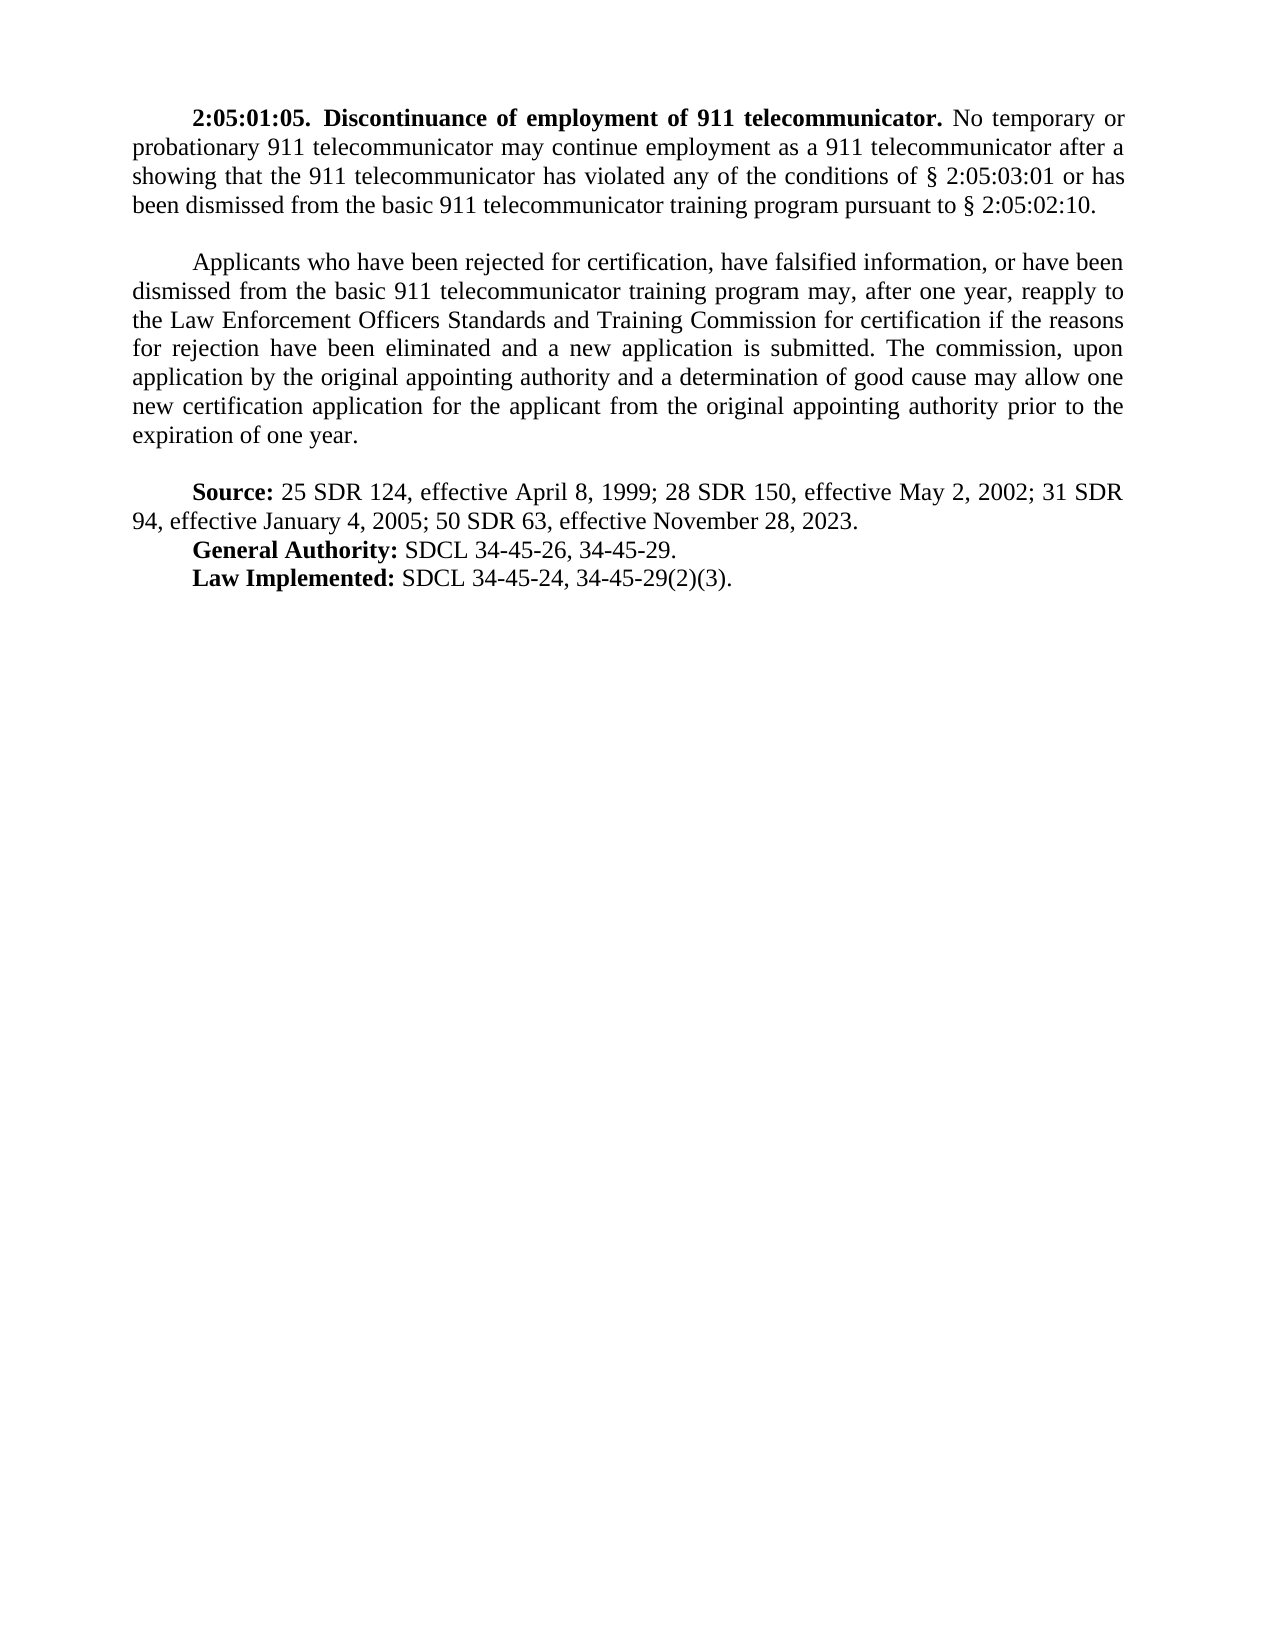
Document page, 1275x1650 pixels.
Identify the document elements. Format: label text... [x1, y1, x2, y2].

text Law Implemented: SDCL 34-45-24, 34-45-29(2)(3). [132, 563, 1125, 592]
text 2:05:01:05. Discontinuance of employment of 911 telecommunicator. No temporary or probationary 911 telecommunicator may continue employment as a 911 telecommunicator after a showing that the 911 telecommunicator has violated any of the conditions of § 2:05:03:01 or has been dismissed from the basic 911 telecommunicator training program pursuant to § 2:05:02:10. [132, 103, 1125, 218]
text General Authority: SDCL 34-45-26, 34-45-29. [132, 535, 1125, 563]
text Source: 25 SDR 124, effective April 8, 1999; 28 SDR 150, effective May 2, 2002; 31 SDR 94, effective January 4, 2005; 50 SDR 63, effective November 28, 2023. [132, 477, 1125, 535]
text Applicants who have been rejected for certification, have falsified information, or have been dismissed from the basic 911 telecommunicator training program may, after one year, reapply to the Law Enforcement Officers Standards and Training Commission for certification if the reasons for rejection have been eliminated and a new application is submitted. The commission, upon application by the original appointing authority and a determination of good cause may allow one new certification application for the applicant from the original appointing authority prior to the expiration of one year. [132, 247, 1125, 448]
